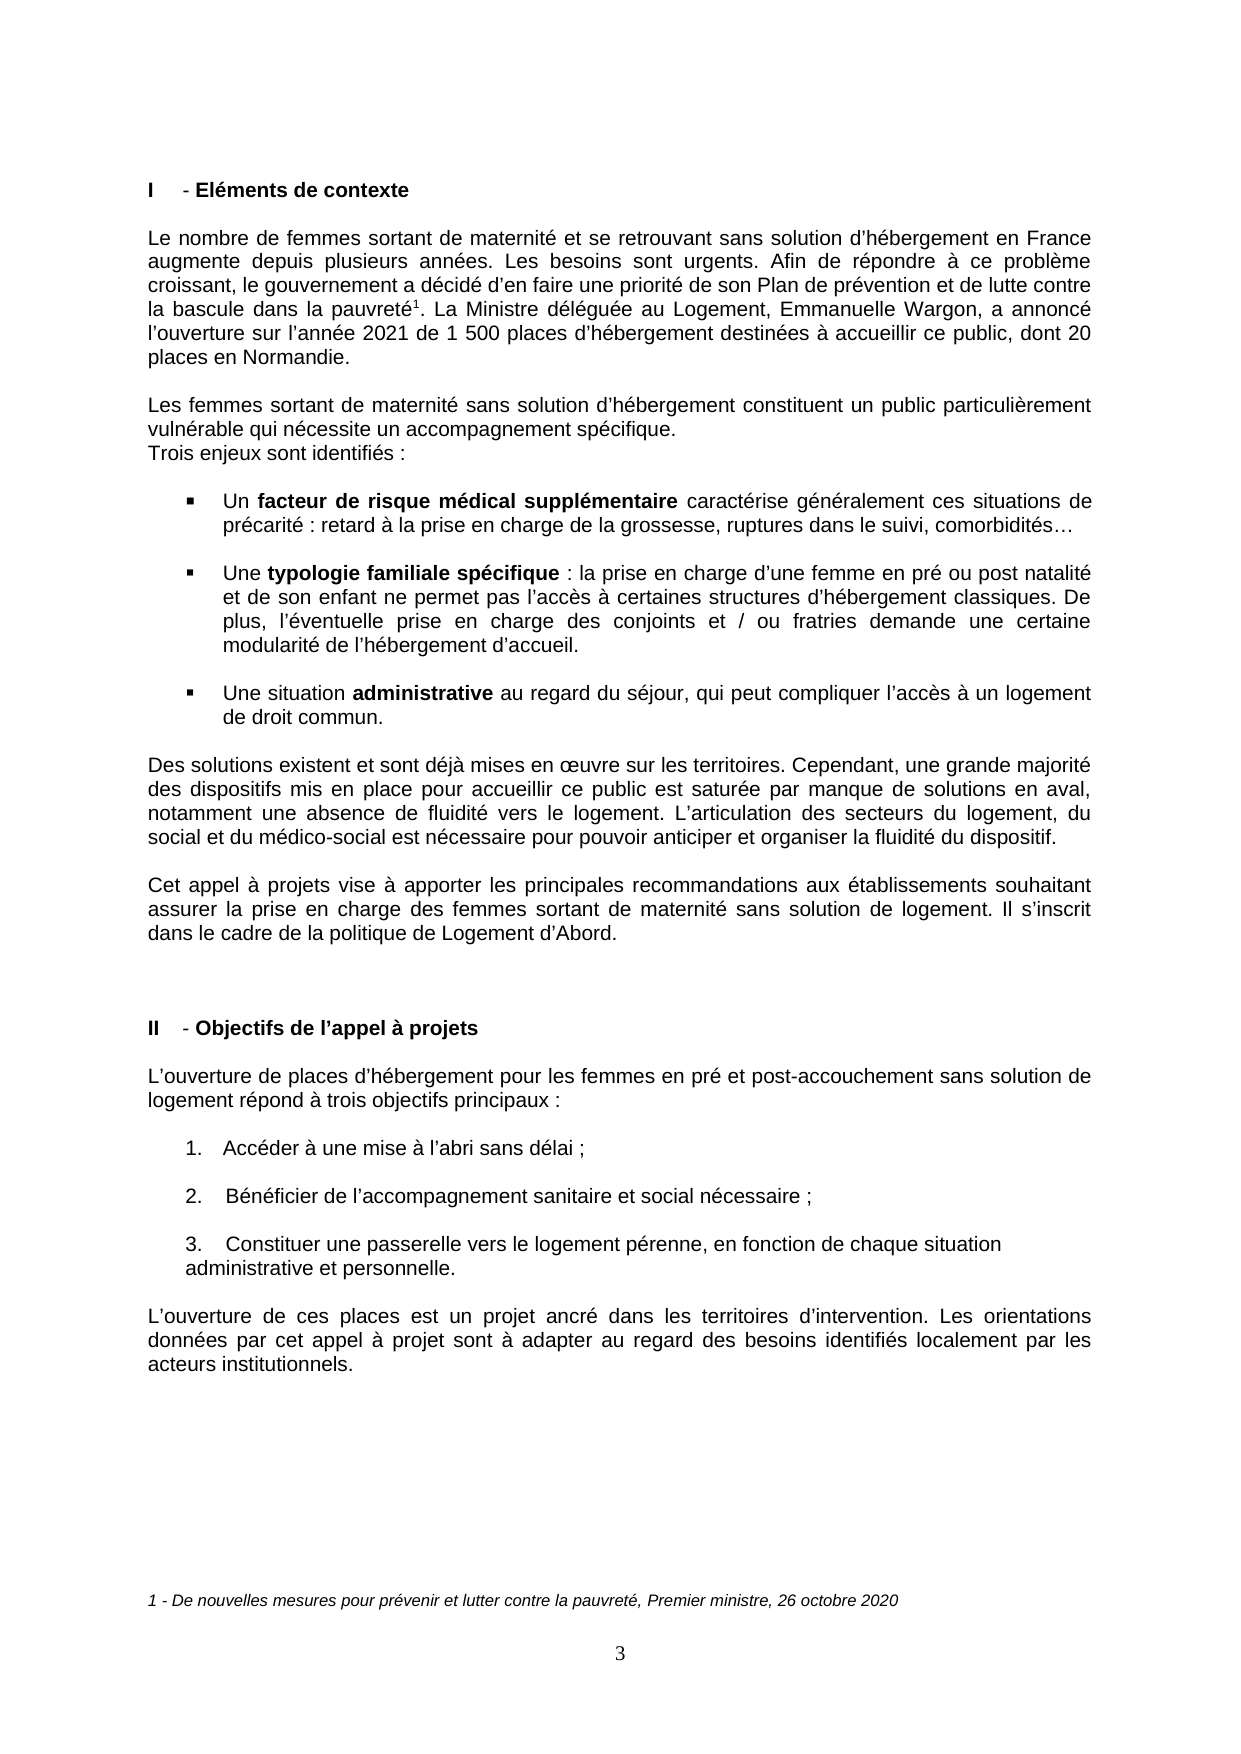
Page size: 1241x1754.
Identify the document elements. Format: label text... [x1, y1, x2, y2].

list Une typologie familiale spécifique : la prise en charge d’une femme en pré ou post natalité et de son enfant ne permet pas l’accès à certaines structures d’hébergement classiques. De plus, l’éventuelle prise en charge des conjoints et / ou fratries demande une certaine modularité de l’hébergement d’accueil. [185, 561, 1093, 657]
text 1 - De nouvelles mesures pour prévenir et lutter contre la pauvreté, Premier ministre, 26 octobre 2020 [148, 1591, 1093, 1610]
list Accéder à une mise à l’abri sans délai ; [185, 1136, 1093, 1160]
text Les femmes sortant de maternité sans solution d’hébergement constituent un public particulièrement vulnérable qui nécessite un accompagnement spécifique. [148, 393, 1093, 441]
text 2. Bénéficier de l’accompagnement sanitaire et social nécessaire ; [148, 1184, 1093, 1208]
list Une situation administrative au regard du séjour, qui peut compliquer l’accès à un logement de droit commun. [185, 681, 1093, 729]
list Un facteur de risque médical supplémentaire caractérise généralement ces situations de précarité : retard à la prise en charge de la grossesse, ruptures dans le suivi, comorbidités… [185, 489, 1093, 537]
text L’ouverture de places d’hébergement pour les femmes en pré et post-accouchement sans solution de logement répond à trois objectifs principaux : [148, 1064, 1093, 1112]
text II - Objectifs de l’appel à projets [148, 1016, 1093, 1040]
text Des solutions existent et sont déjà mises en œuvre sur les territoires. Cependant, une grande majorité des dispositifs mis en place pour accueillir ce public est saturée par manque de solutions en aval, notamment une absence de fluidité vers le logement. L’articulation des secteurs du logement, du social et du médico-social est nécessaire pour pouvoir anticiper et organiser la fluidité du dispositif. [148, 753, 1093, 848]
text Trois enjeux sont identifiés : [148, 441, 1093, 465]
text L’ouverture de ces places est un projet ancré dans les territoires d’intervention. Les orientations données par cet appel à projet sont à adapter au regard des besoins identifiés localement par les acteurs institutionnels. [148, 1304, 1093, 1376]
text I - Eléments de contexte [148, 177, 1093, 201]
text Cet appel à projets vise à apporter les principales recommandations aux établissements souhaitant assurer la prise en charge des femmes sortant de maternité sans solution de logement. Il s’inscrit dans le cadre de la politique de Logement d’Abord. [148, 872, 1093, 944]
text 3. Constituer une passerelle vers le logement pérenne, en fonction de chaque situation administrative et personnelle. [185, 1232, 1093, 1280]
text Le nombre de femmes sortant de maternité et se retrouvant sans solution d’hébergement en France augmente depuis plusieurs années. Les besoins sont urgents. Afin de répondre à ce problème croissant, le gouvernement a décidé d’en faire une priorité de son Plan de prévention et de lutte contre la bascule dans la pauvreté1. La Ministre déléguée au Logement, Emmanuelle Wargon, a annoncé l’ouverture sur l’année 2021 de 1 500 places d’hébergement destinées à accueillir ce public, dont 20 places en Normandie. [148, 225, 1093, 369]
